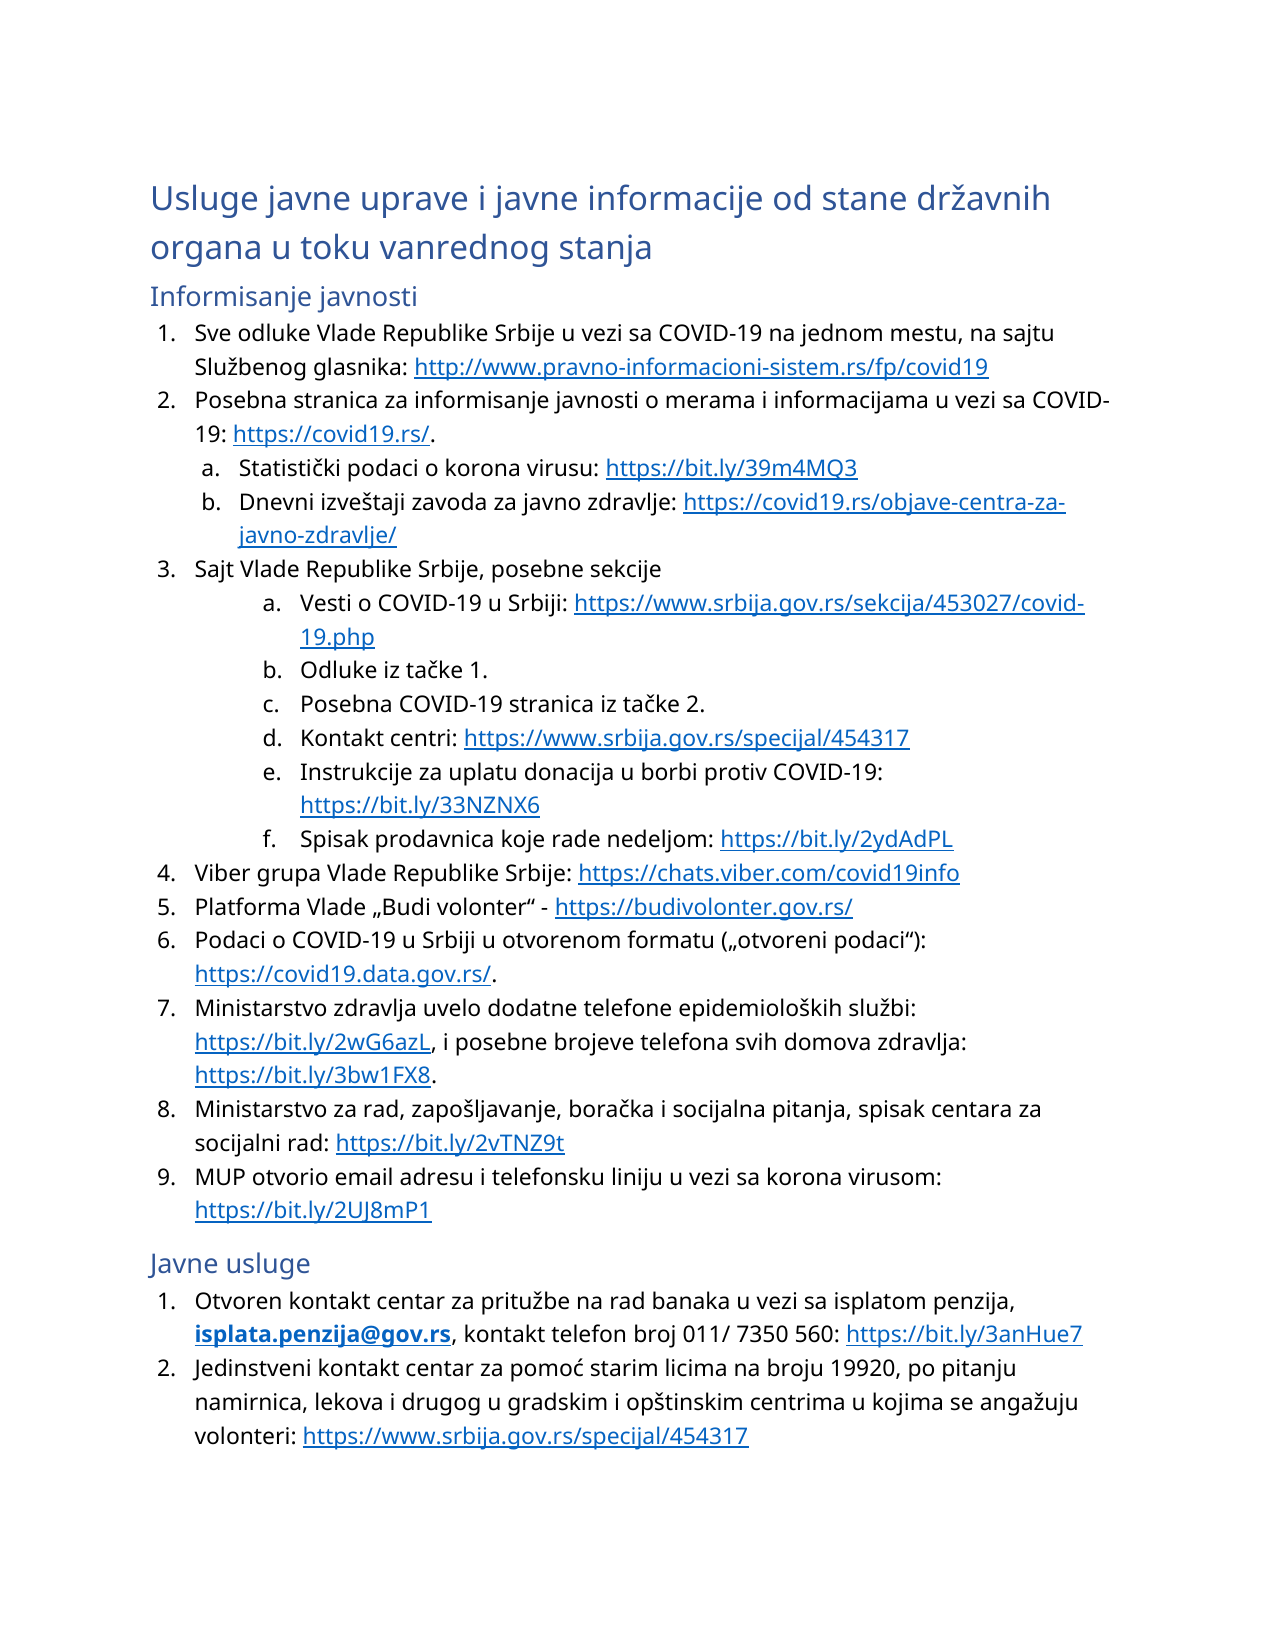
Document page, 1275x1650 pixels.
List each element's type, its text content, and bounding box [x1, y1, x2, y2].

list Odluke iz tačke 1. [262, 654, 1125, 686]
list Podaci o COVID-19 u Srbiji u otvorenom formatu („otvoreni podaci“): https://covid19.data.gov.rs/. [157, 924, 1125, 989]
subtitle Informisanje javnosti [150, 277, 1125, 314]
list Spisak prodavnica koje rade nedeljom: https://bit.ly/2ydAdPL [262, 823, 1125, 854]
list Vesti o COVID-19 u Srbiji: https://www.srbija.gov.rs/sekcija/453027/covid-19.php [262, 587, 1125, 652]
list Jedinstveni kontakt centar za pomoć starim licima na broju 19920, po pitanju namirnica, lekova i drugog u gradskim i opštinskim centrima u kojima se angažuju volonteri: https://www.srbija.gov.rs/specijal/454317 [157, 1352, 1125, 1451]
subtitle Javne usluge [150, 1245, 1125, 1282]
list Otvoren kontakt centar za pritužbe na rad banaka u vezi sa isplatom penzija, isplata.penzija@gov.rs, kontakt telefon broj 011/ 7350 560: https://bit.ly/3anHue7 [157, 1284, 1125, 1349]
list Platforma Vlade „Budi volonter“ - https://budivolonter.gov.rs/ [157, 891, 1125, 922]
list MUP otvorio email adresu i telefonsku liniju u vezi sa korona virusom: https://bit.ly/2UJ8mP1 [157, 1161, 1125, 1226]
list Kontakt centri: https://www.srbija.gov.rs/specijal/454317 [262, 722, 1125, 753]
list Dnevni izveštaji zavoda za javno zdravlje: https://covid19.rs/objave-centra-za-javno-zdravlje/ [201, 486, 1125, 551]
list Statistički podaci o korona virusu: https://bit.ly/39m4MQ3 [201, 452, 1125, 483]
list Posebna COVID-19 stranica iz tačke 2. [262, 688, 1125, 719]
list Ministarstvo za rad, zapošljavanje, boračka i socijalna pitanja, spisak centara za socijalni rad: https://bit.ly/2vTNZ9t [157, 1093, 1125, 1158]
list Ministarstvo zdravlja uvelo dodatne telefone epidemioloških službi: https://bit.ly/2wG6azL, i posebne brojeve telefona svih domova zdravlja: https://bit.ly/3bw1FX8. [157, 992, 1125, 1091]
subtitle Usluge javne uprave i javne informacije od stane državnih organa u toku vanrednog stanja [150, 175, 1125, 269]
list Posebna stranica za informisanje javnosti o merama i informacijama u vezi sa COVID-19: https://covid19.rs/. [157, 384, 1125, 449]
list Viber grupa Vlade Republike Srbije: https://chats.viber.com/covid19info [157, 857, 1125, 888]
list Sajt Vlade Republike Srbije, posebne sekcije [157, 553, 1125, 584]
list Instrukcije za uplatu donacija u borbi protiv COVID-19: https://bit.ly/33NZNX6 [262, 756, 1125, 821]
list Sve odluke Vlade Republike Srbije u vezi sa COVID-19 na jednom mestu, na sajtu Službenog glasnika: http://www.pravno-informacioni-sistem.rs/fp/covid19 [157, 317, 1125, 382]
